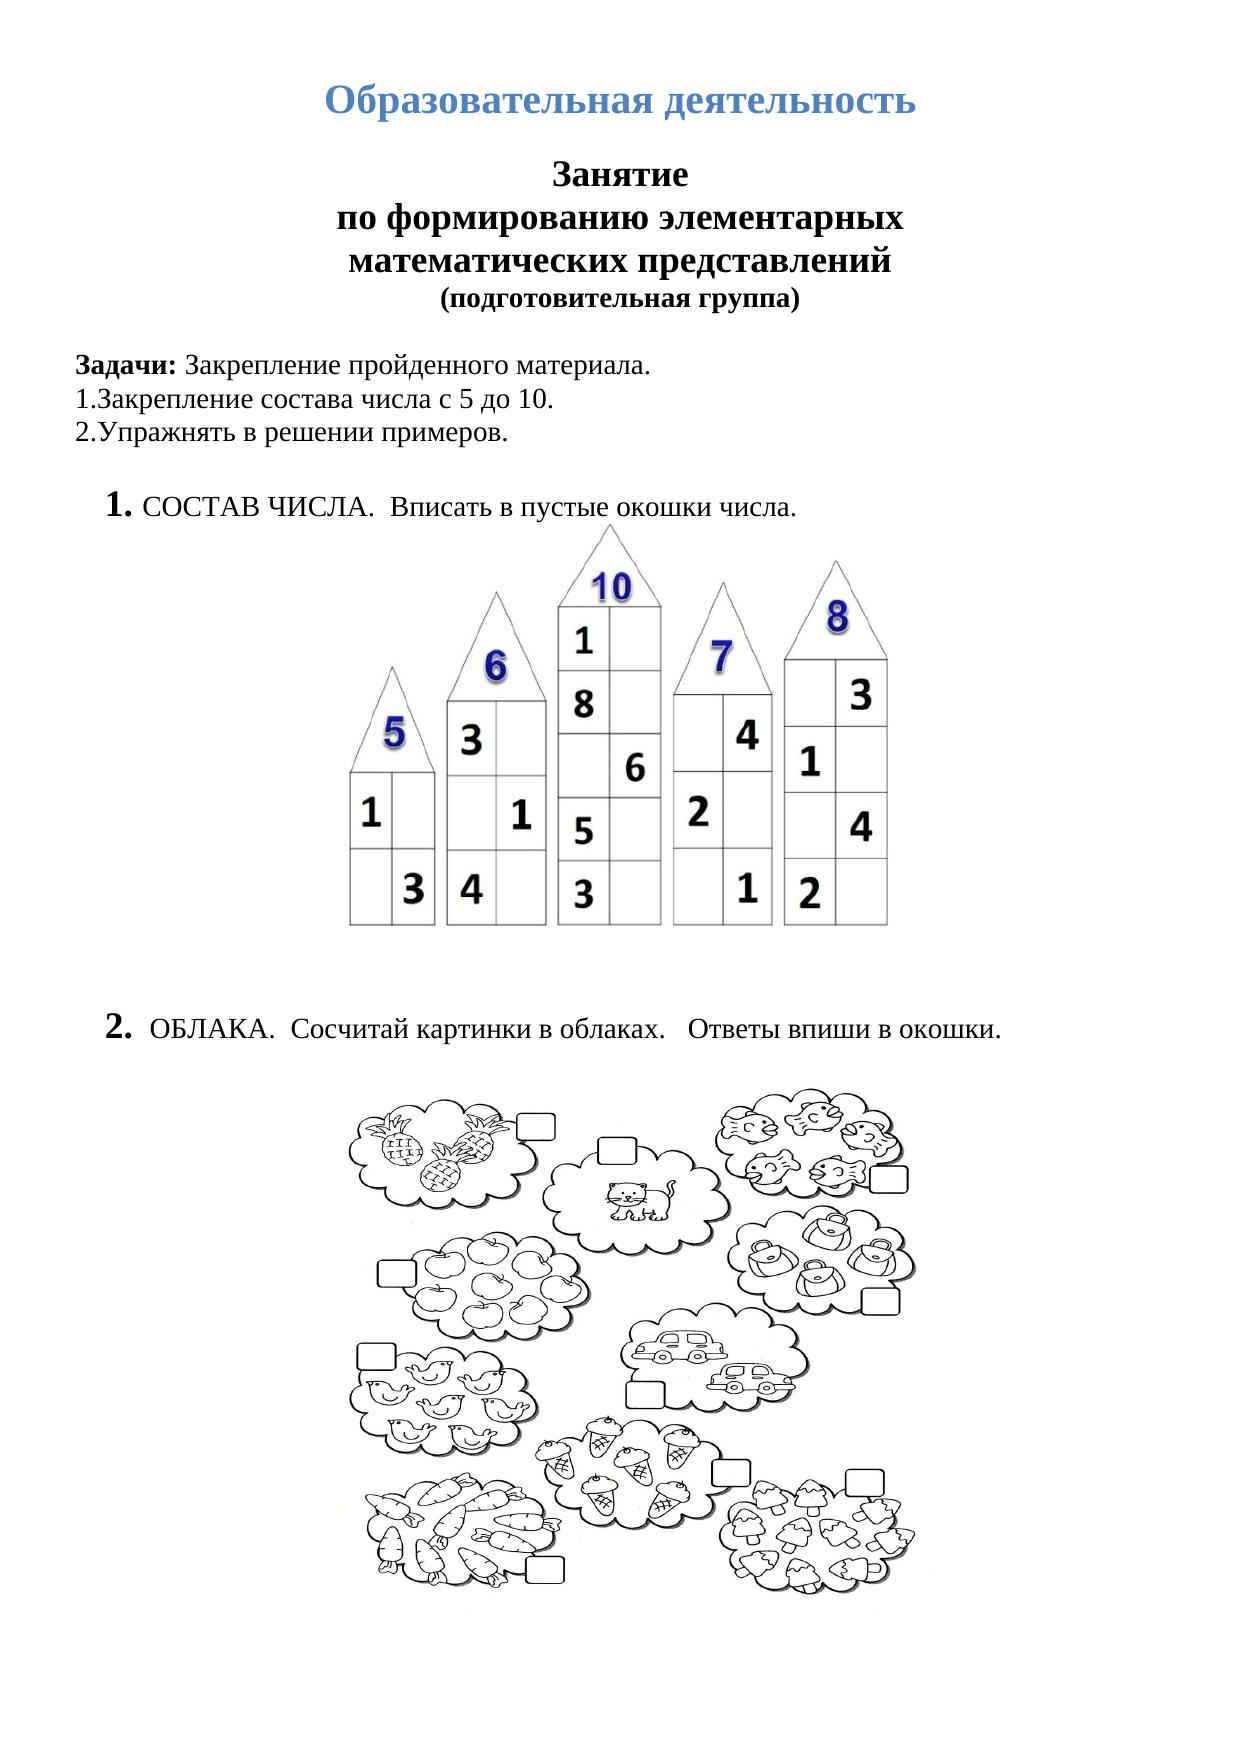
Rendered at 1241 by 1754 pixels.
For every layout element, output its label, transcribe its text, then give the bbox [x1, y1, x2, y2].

text по формированию элементарных [75, 194, 1165, 237]
list ОБЛАКА. Сосчитай картинки в облаках. Ответы впиши в окошки. [104, 1003, 1165, 1046]
text Образовательная деятельность [75, 75, 1165, 123]
text 2.Упражнять в решении примеров. [75, 414, 1165, 448]
text (подготовительная группа) [75, 280, 1165, 314]
list СОСТАВ ЧИСЛА. Вписать в пустые окошки числа. [104, 482, 1165, 525]
picture [303, 1072, 937, 1615]
text Занятие [75, 151, 1165, 194]
text 1.Закрепление состава числа с 5 до 10. [75, 381, 1165, 414]
text Задачи: Закрепление пройденного материала. [75, 347, 1165, 381]
picture [336, 524, 904, 951]
text математических представлений [75, 237, 1165, 280]
